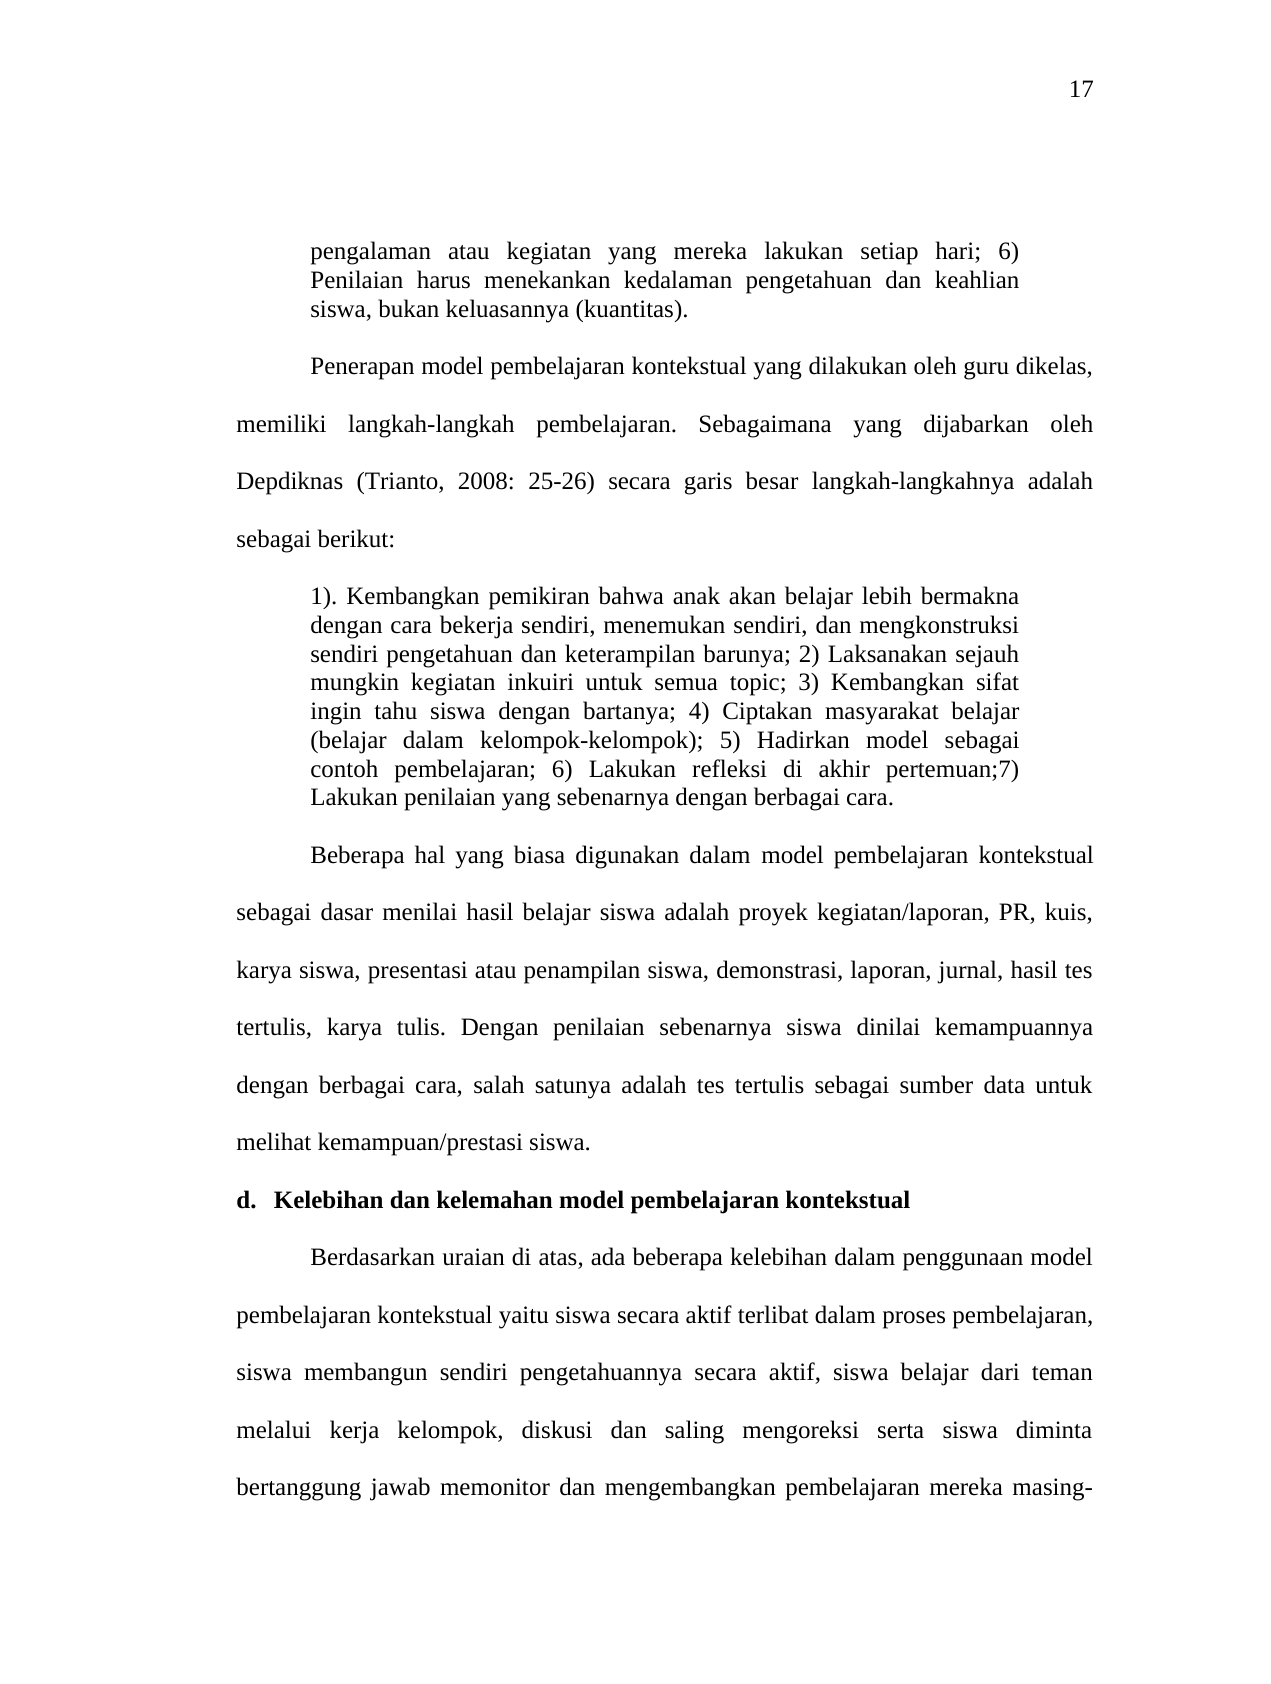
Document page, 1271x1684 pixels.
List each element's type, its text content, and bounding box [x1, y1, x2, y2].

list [236, 1242, 1094, 1501]
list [310, 236, 1020, 322]
list 1). Kembangkan pemikiran bahwa anak akan belajar lebih bermakna dengan cara bekerja sendiri, menemukan sendiri, dan mengkonstruksi sendiri pengetahuan dan keterampilan barunya; 2) Laksanakan sejauh mungkin kegiatan inkuiri untuk semua topic; 3) Kembangkan sifat ingin tahu siswa dengan bartanya; 4) Ciptakan masyarakat belajar (belajar dalam kelompok-kelompok); 5) Hadirkan model sebagai contoh pembelajaran; 6) Lakukan refleksi di akhir pertemuan;7) Lakukan penilaian yang sebenarnya dengan berbagai cara. [310, 581, 1020, 811]
list Kelebihan dan kelemahan model pembelajaran kontekstual [236, 1185, 1094, 1214]
list Penerapan model pembelajaran kontekstual yang dilakukan oleh guru dikelas, memiliki langkah-langkah pembelajaran. Sebagaimana yang dijabarkan oleh Depdiknas (Trianto, 2008: 25-26) secara garis besar langkah-langkahnya adalah sebagai berikut: [236, 351, 1094, 552]
list Beberapa hal yang biasa digunakan dalam model pembelajaran kontekstual sebagai dasar menilai hasil belajar siswa adalah proyek kegiatan/laporan, PR, kuis, karya siswa, presentasi atau penampilan siswa, demonstrasi, laporan, jurnal, hasil tes tertulis, karya tulis. Dengan penilaian sebenarnya siswa dinilai kemampuannya dengan berbagai cara, salah satunya adalah tes tertulis sebagai sumber data untuk melihat kemampuan/prestasi siswa. [236, 840, 1094, 1156]
